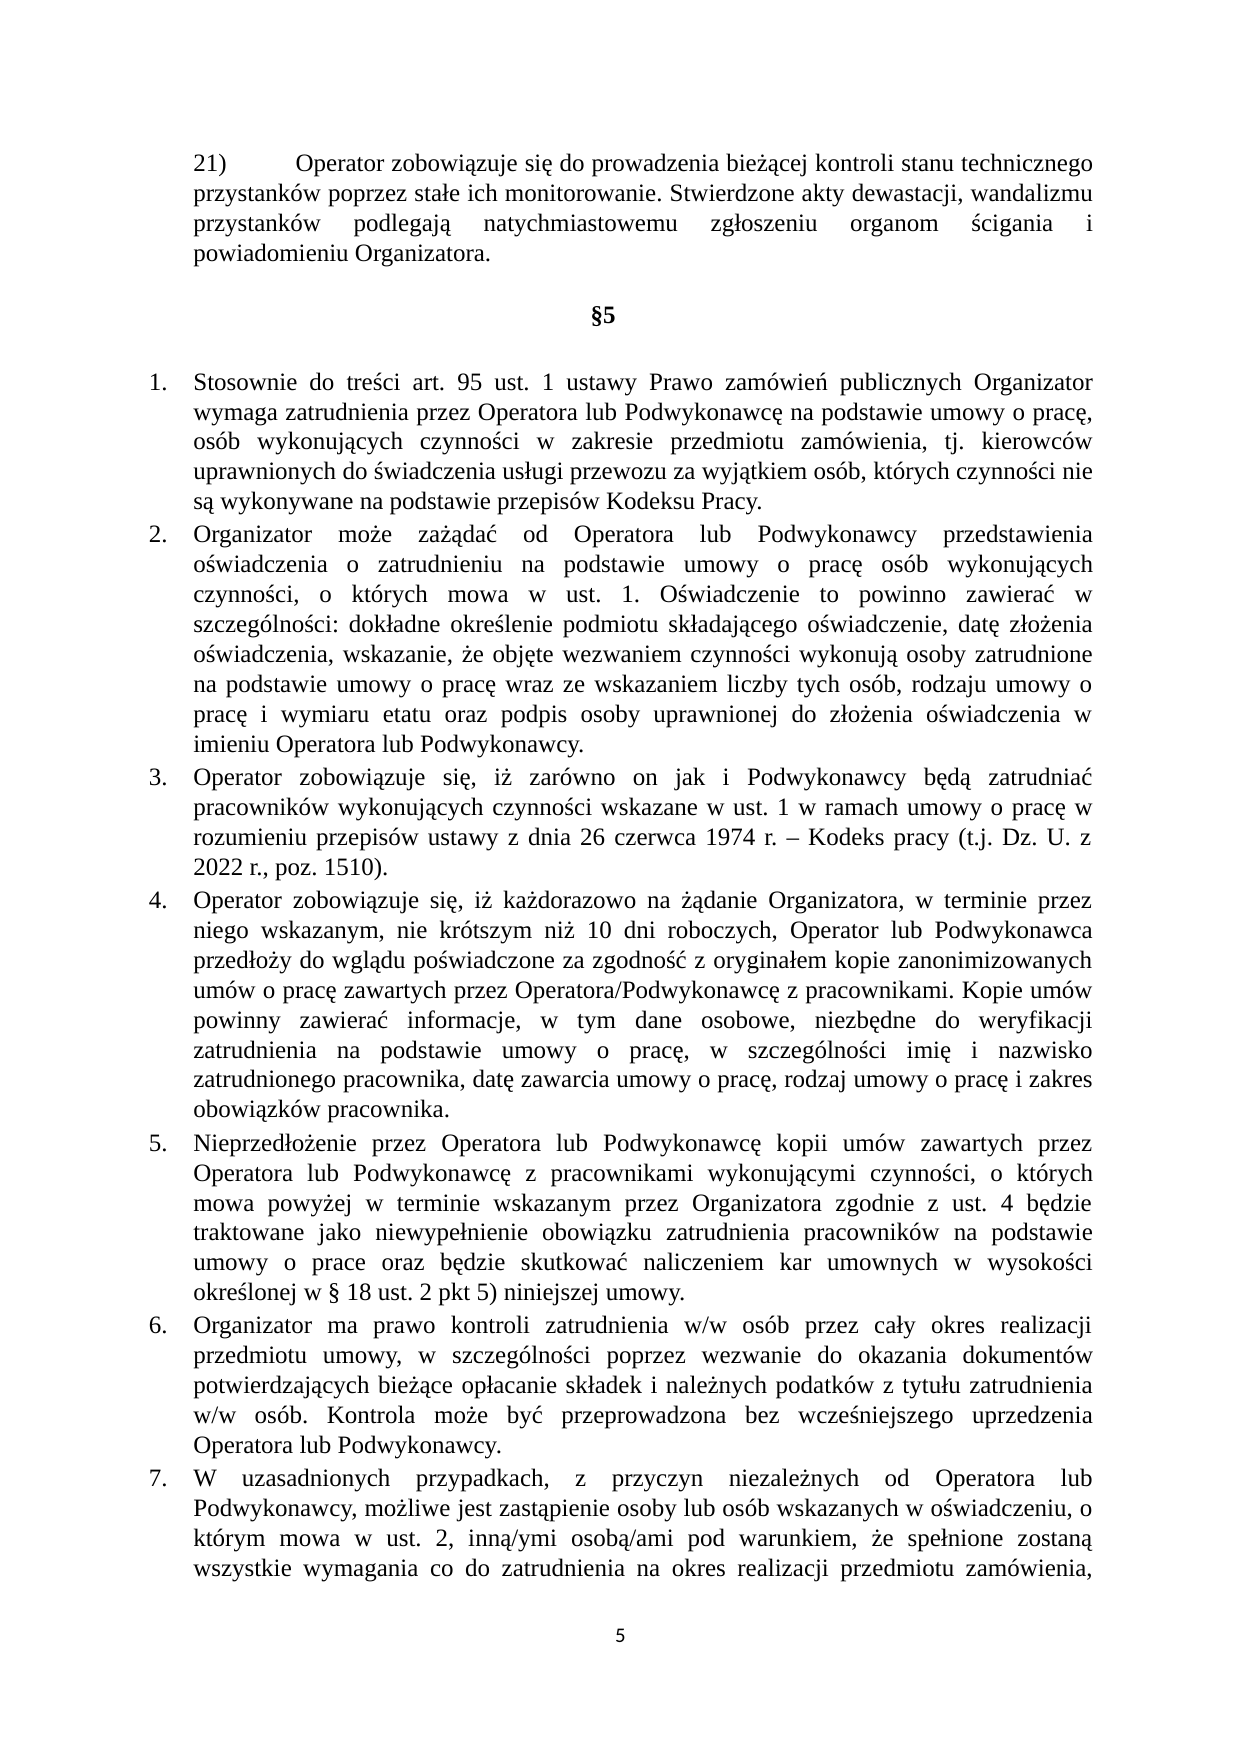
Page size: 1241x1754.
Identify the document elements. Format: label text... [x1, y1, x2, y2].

list Operator zobowiązuje się, iż każdorazowo na żądanie Organizatora, w terminie przez niego wskazanym, nie krótszym niż 10 dni roboczych, Operator lub Podwykonawca przedłoży do wglądu poświadczone za zgodność z oryginałem kopie zanonimizowanych umów o pracę zawartych przez Operatora/Podwykonawcę z pracownikami. Kopie umów powinny zawierać informacje, w tym dane osobowe, niezbędne do weryfikacji zatrudnienia na podstawie umowy o pracę, w szczególności imię i nazwisko zatrudnionego pracownika, datę zawarcia umowy o pracę, rodzaj umowy o pracę i zakres obowiązków pracownika. [149, 885, 1093, 1123]
list Operator zobowiązuje się do prowadzenia bieżącej kontroli stanu technicznego przystanków poprzez stałe ich monitorowanie. Stwierdzone akty dewastacji, wandalizmu przystanków podlegają natychmiastowemu zgłoszeniu organom ścigania i powiadomieniu Organizatora. [193, 148, 1093, 267]
list Nieprzedłożenie przez Operatora lub Podwykonawcę kopii umów zawartych przez Operatora lub Podwykonawcę z pracownikami wykonującymi czynności, o których mowa powyżej w terminie wskazanym przez Organizatora zgodnie z ust. 4 będzie traktowane jako niewypełnienie obowiązku zatrudnienia pracowników na podstawie umowy o prace oraz będzie skutkować naliczeniem kar umownych w wysokości określonej w § 18 ust. 2 pkt 5) niniejszej umowy. [149, 1128, 1093, 1306]
subtitle §5 [517, 301, 1092, 329]
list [149, 1463, 1093, 1582]
list Organizator może zażądać od Operatora lub Podwykonawcy przedstawienia oświadczenia o zatrudnieniu na podstawie umowy o pracę osób wykonujących czynności, o których mowa w ust. 1. Oświadczenie to powinno zawierać w szczególności: dokładne określenie podmiotu składającego oświadczenie, datę złożenia oświadczenia, wskazanie, że objęte wezwaniem czynności wykonują osoby zatrudnione na podstawie umowy o pracę wraz ze wskazaniem liczby tych osób, rodzaju umowy o pracę i wymiaru etatu oraz podpis osoby uprawnionej do złożenia oświadczenia w imieniu Operatora lub Podwykonawcy. [149, 519, 1093, 758]
list Stosownie do treści art. 95 ust. 1 ustawy Prawo zamówień publicznych Organizator wymaga zatrudnienia przez Operatora lub Podwykonawcę na podstawie umowy o pracę, osób wykonujących czynności w zakresie przedmiotu zamówienia, tj. kierowców uprawnionych do świadczenia usługi przewozu za wyjątkiem osób, których czynności nie są wykonywane na podstawie przepisów Kodeksu Pracy. [149, 367, 1093, 515]
list Organizator ma prawo kontroli zatrudnienia w/w osób przez cały okres realizacji przedmiotu umowy, w szczególności poprzez wezwanie do okazania dokumentów potwierdzających bieżące opłacanie składek i należnych podatków z tytułu zatrudnienia w/w osób. Kontrola może być przeprowadzona bez wcześniejszego uprzedzenia Operatora lub Podwykonawcy. [149, 1311, 1093, 1459]
list Operator zobowiązuje się, iż zarówno on jak i Podwykonawcy będą zatrudniać pracowników wykonujących czynności wskazane w ust. 1 w ramach umowy o pracę w rozumieniu przepisów ustawy z dnia 26 czerwca 1974 r. – Kodeks pracy (t.j. Dz. U. z 2022 r., poz. 1510). [149, 762, 1093, 881]
